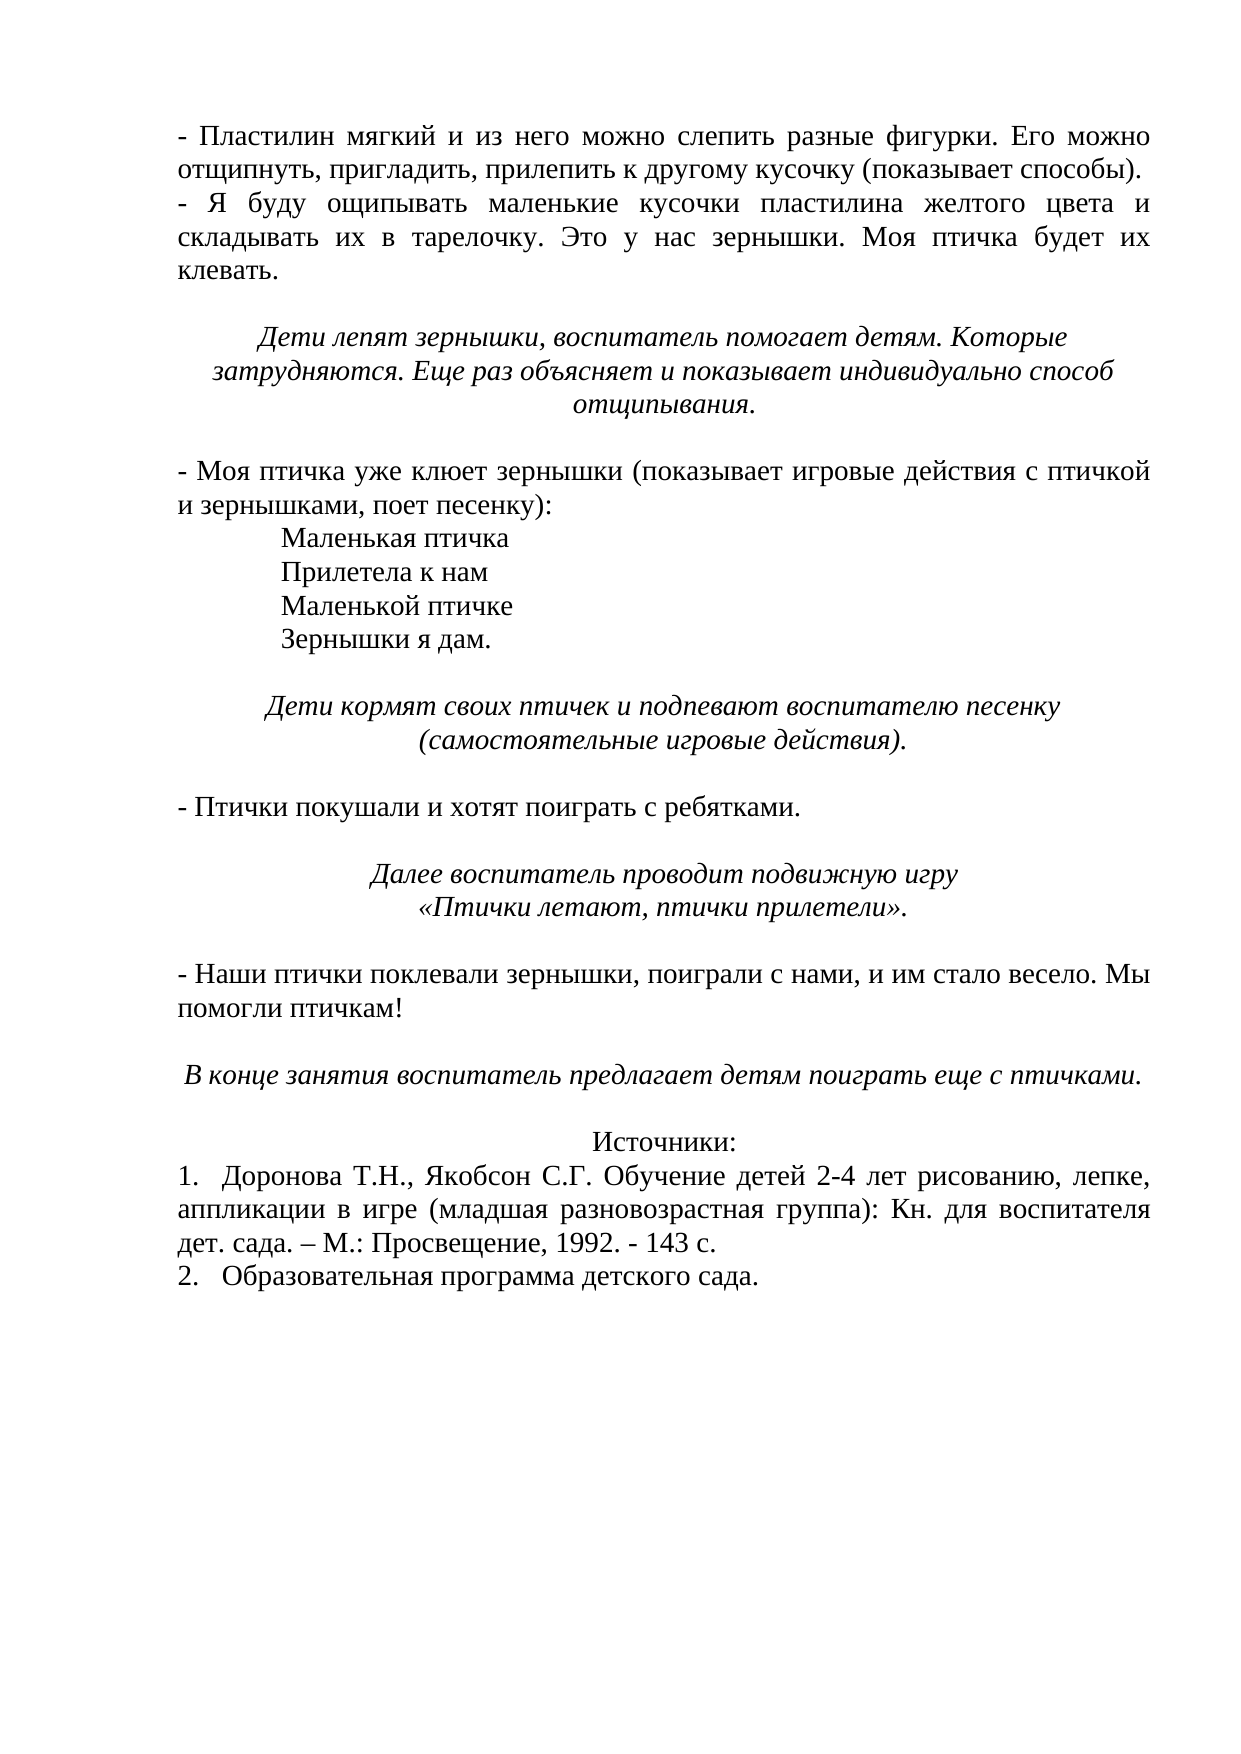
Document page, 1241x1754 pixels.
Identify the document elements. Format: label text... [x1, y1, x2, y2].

text Зернышки я дам. [177, 621, 1152, 655]
text Источники: [177, 1124, 1152, 1158]
text Далее воспитатель проводит подвижную игру [177, 856, 1152, 889]
text Дети кормят своих птичек и подпевают воспитателю песенку (самостоятельные игровые действия). [177, 688, 1152, 755]
text В конце занятия воспитатель предлагает детям поиграть еще с птичками. [177, 1057, 1152, 1091]
text - Наши птички поклевали зернышки, поиграли с нами, и им стало весело. Мы помогли птичкам! [177, 957, 1152, 1024]
list Доронова Т.Н., Якобсон С.Г. Обучение детей 2-4 лет рисованию, лепке, аппликации в игре (младшая разновозрастная группа): Кн. для воспитателя дет. сада. – М.: Просвещение, 1992. - 143 с. [177, 1158, 1152, 1258]
text - Пластилин мягкий и из него можно слепить разные фигурки. Его можно отщипнуть, пригладить, прилепить к другому кусочку (показывает способы). [177, 118, 1152, 185]
text Маленькой птичке [177, 588, 1152, 621]
text Прилетела к нам [177, 554, 1152, 588]
text Маленькая птичка [177, 521, 1152, 554]
text «Птички летают, птички прилетели». [177, 889, 1152, 923]
text Дети лепят зернышки, воспитатель помогает детям. Которые затрудняются. Еще раз объясняет и показывает индивидуально способ отщипывания. [177, 319, 1152, 420]
text - Моя птичка уже клюет зернышки (показывает игровые действия с птичкой и зернышками, поет песенку): [177, 453, 1152, 521]
text - Птички покушали и хотят поиграть с ребятками. [177, 789, 1152, 822]
text - Я буду ощипывать маленькие кусочки пластилина желтого цвета и складывать их в тарелочку. Это у нас зернышки. Моя птичка будет их клевать. [177, 185, 1152, 286]
list Образовательная программа детского сада. [177, 1258, 1152, 1292]
